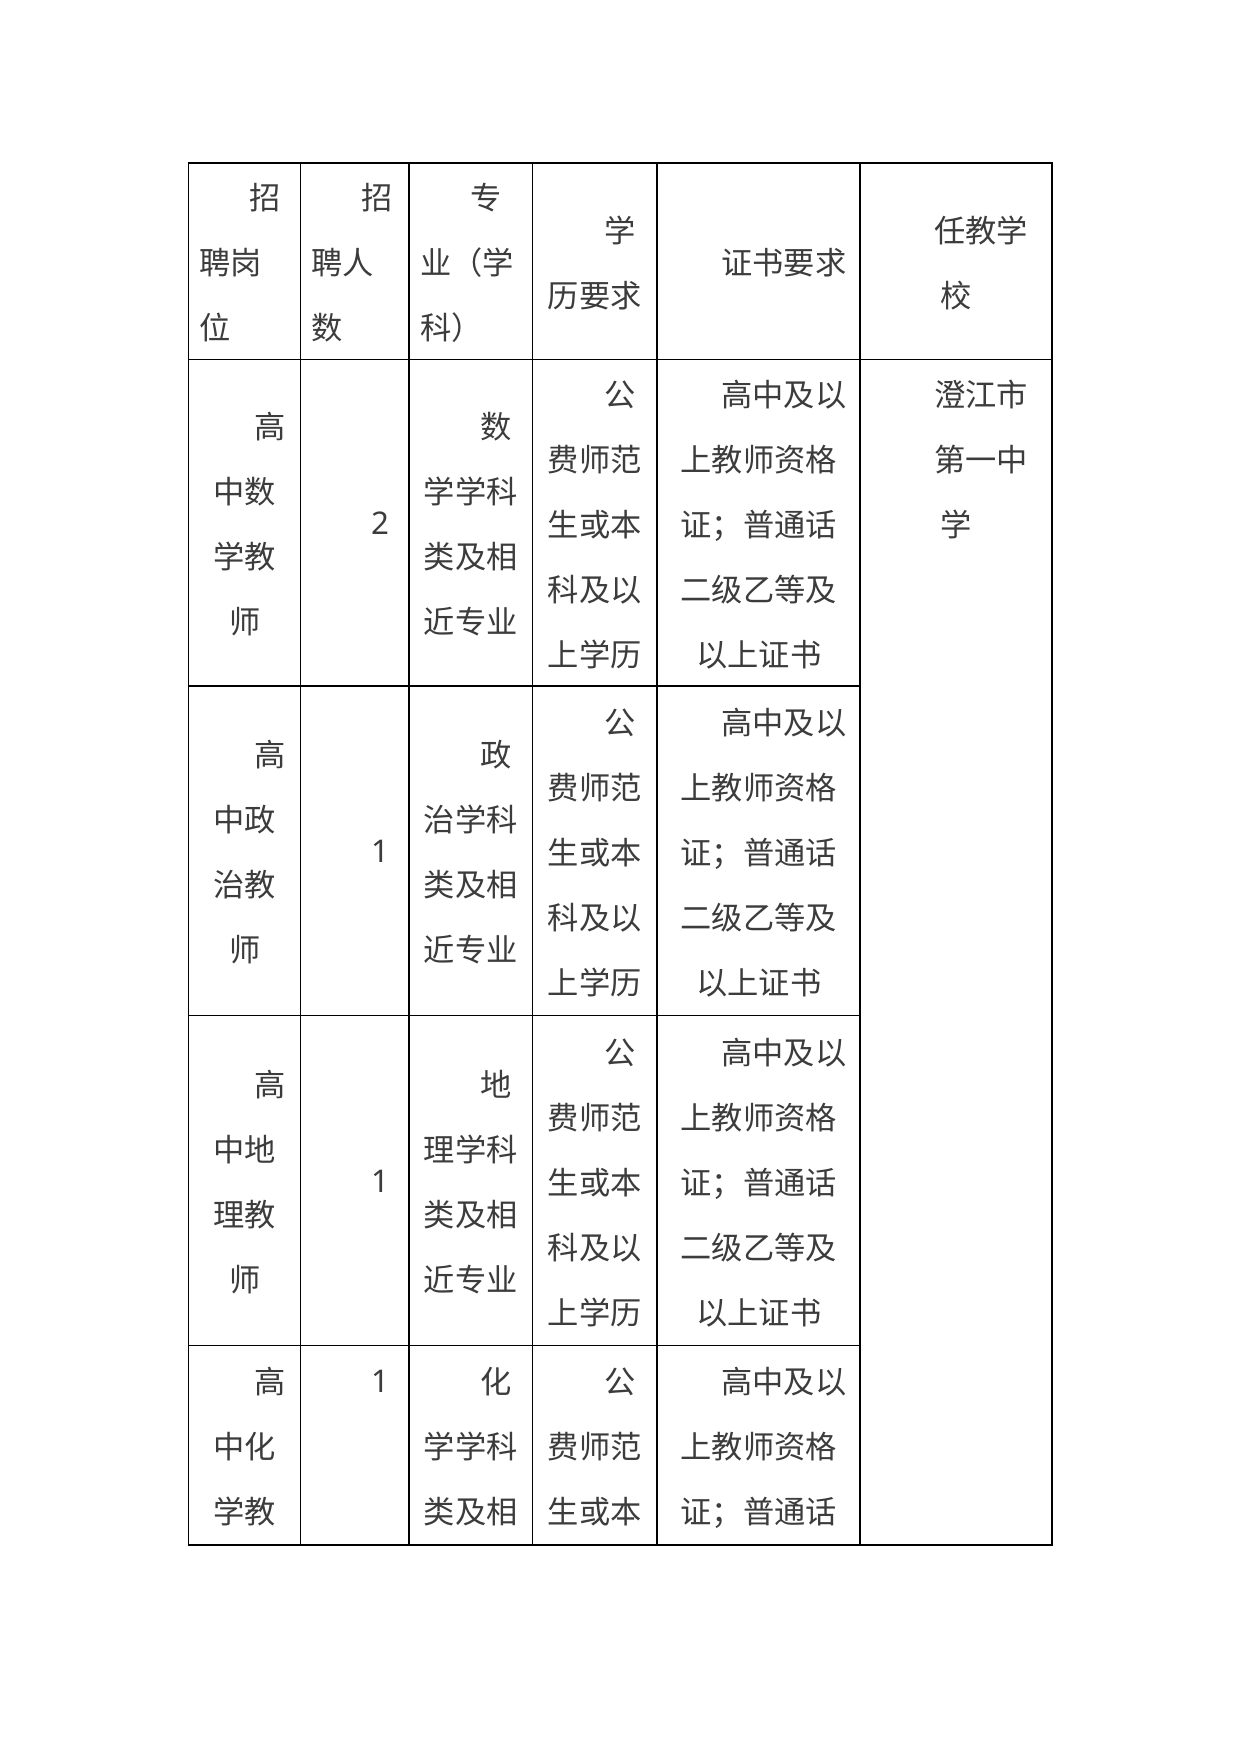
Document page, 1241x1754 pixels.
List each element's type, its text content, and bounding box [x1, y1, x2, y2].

table_header 专业（学科） [410, 164, 532, 358]
table_cell 政治学科类及相近专业 [410, 687, 532, 1015]
table_cell 澄江市 第一中学 [861, 360, 1051, 1544]
table_cell 公费师范生或本科及以上学历 [533, 360, 656, 685]
table_header 证书要求 [658, 164, 859, 358]
table_cell 化学学科类及相近专业 [410, 1346, 532, 1544]
table_cell 高中数学教师 [189, 360, 300, 685]
table_cell 1 [301, 687, 408, 1015]
table_cell 1 [301, 1016, 408, 1344]
table_cell 2 [301, 360, 408, 685]
table_cell 地理学科类及相近专业 [410, 1016, 532, 1344]
table_cell 1 [301, 1346, 408, 1544]
table_cell 高中政治教师 [189, 687, 300, 1015]
table_header 任教学校 [861, 164, 1051, 358]
table_cell 高中化学教师 [189, 1346, 300, 1544]
table_cell 高中及以上教师资格证；普通话二级乙等及以上证书 [658, 687, 859, 1015]
table_cell 数学学科类及相近专业 [410, 360, 532, 685]
table_header 招聘人数 [301, 164, 408, 358]
table_header 招聘岗位 [189, 164, 300, 358]
table_cell 公费师范生或本科及以上学历 [533, 687, 656, 1015]
table_cell 高中及以上教师资格证；普通话二级乙等及以上证书 [658, 360, 859, 685]
table_cell 公费师范生或本科及以上学历 [533, 1346, 656, 1544]
table_cell 高中及以上教师资格证；普通话二级乙等及以上证书 [658, 1016, 859, 1344]
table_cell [658, 1346, 859, 1544]
table_cell 公费师范生或本科及以上学历 [533, 1016, 656, 1344]
table_cell 高中地理教师 [189, 1016, 300, 1344]
table_header 学历要求 [533, 164, 656, 358]
